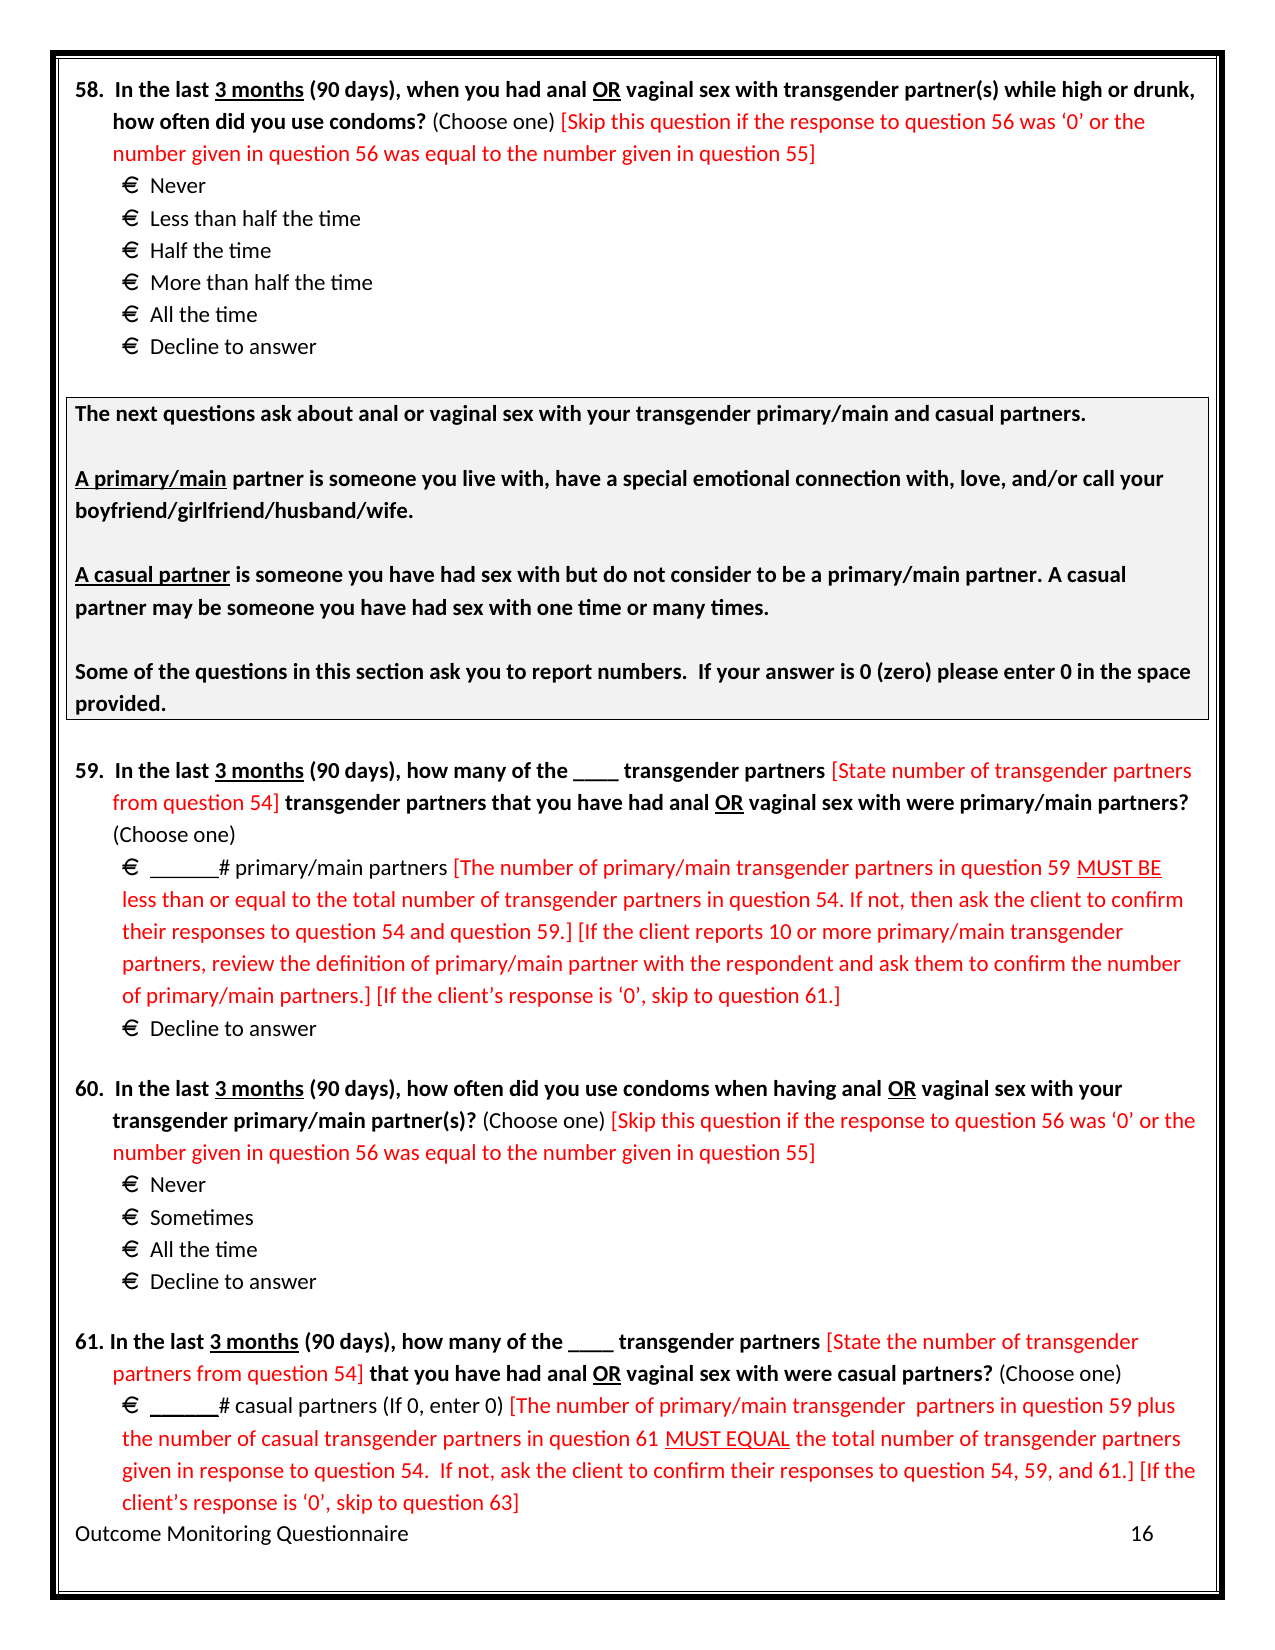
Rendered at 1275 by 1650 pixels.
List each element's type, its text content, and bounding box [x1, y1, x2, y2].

list Sometimes [122, 1203, 1200, 1231]
list Half the time [122, 236, 1200, 264]
list In the last 3 months (90 days), how many of the ____ transgender partners [State the number of transgender partners from question 54] that you have had anal OR vaginal sex with were casual partners? (Choose one) [75, 1327, 1200, 1387]
text A primary/main partner is someone you live with, have a special emotional connection with, love, and/or call your boyfriend/girlfriend/husband/wife. [67, 461, 1208, 524]
list Less than half the time [122, 204, 1200, 232]
list Never [122, 1170, 1200, 1198]
list Decline to answer [122, 332, 1200, 361]
list Decline to answer [122, 1014, 1200, 1042]
list Decline to answer [122, 1267, 1200, 1295]
text Some of the questions in this section ask you to report numbers. If your answer is 0 (zero) please enter 0 in the space provided. [67, 654, 1208, 719]
list More than half the time [122, 268, 1200, 296]
list Never [122, 172, 1200, 199]
list All the time [122, 1235, 1200, 1263]
list ______# primary/main partners [The number of primary/main transgender partners in question 59 MUST BE less than or equal to the total number of transgender partners in question 54. If not, then ask the client to confirm their responses to question 54 and question 59.] [If the client reports 10 or more primary/main transgender partners, review the definition of primary/main partner with the respondent and ask them to confirm the number of primary/main partners.] [If the client’s response is ‘0’, skip to question 61.] [122, 853, 1200, 1009]
list In the last 3 months (90 days), how often did you use condoms when having anal OR vaginal sex with your transgender primary/main partner(s)? (Choose one) [Skip this question if the response to question 56 was ‘0’ or the number given in question 56 was equal to the number given in question 55] [75, 1074, 1200, 1166]
list All the time [122, 300, 1200, 328]
text The next questions ask about anal or vaginal sex with your transgender primary/main and casual partners. [67, 398, 1208, 427]
list ______# casual partners (If 0, enter 0) [The number of primary/main transgender partners in question 59 plus the number of casual transgender partners in question 61 MUST EQUAL the total number of transgender partners given in response to question 54. If not, ask the client to confirm their responses to question 54, 59, and 61.] [If the client’s response is ‘0’, skip to question 63] [122, 1392, 1200, 1516]
list In the last 3 months (90 days), when you had anal OR vaginal sex with transgender partner(s) while high or drunk, how often did you use condoms? (Choose one) [Skip this question if the response to question 56 was ‘0’ or the number given in question 56 was equal to the number given in question 55] [75, 75, 1200, 167]
text A casual partner is someone you have had sex with but do not consider to be a primary/main partner. A casual partner may be someone you have had sex with one time or many times. [67, 558, 1208, 621]
list In the last 3 months (90 days), how many of the ____ transgender partners [State number of transgender partners from question 54] transgender partners that you have had anal OR vaginal sex with were primary/main partners? (Choose one) [75, 756, 1200, 848]
